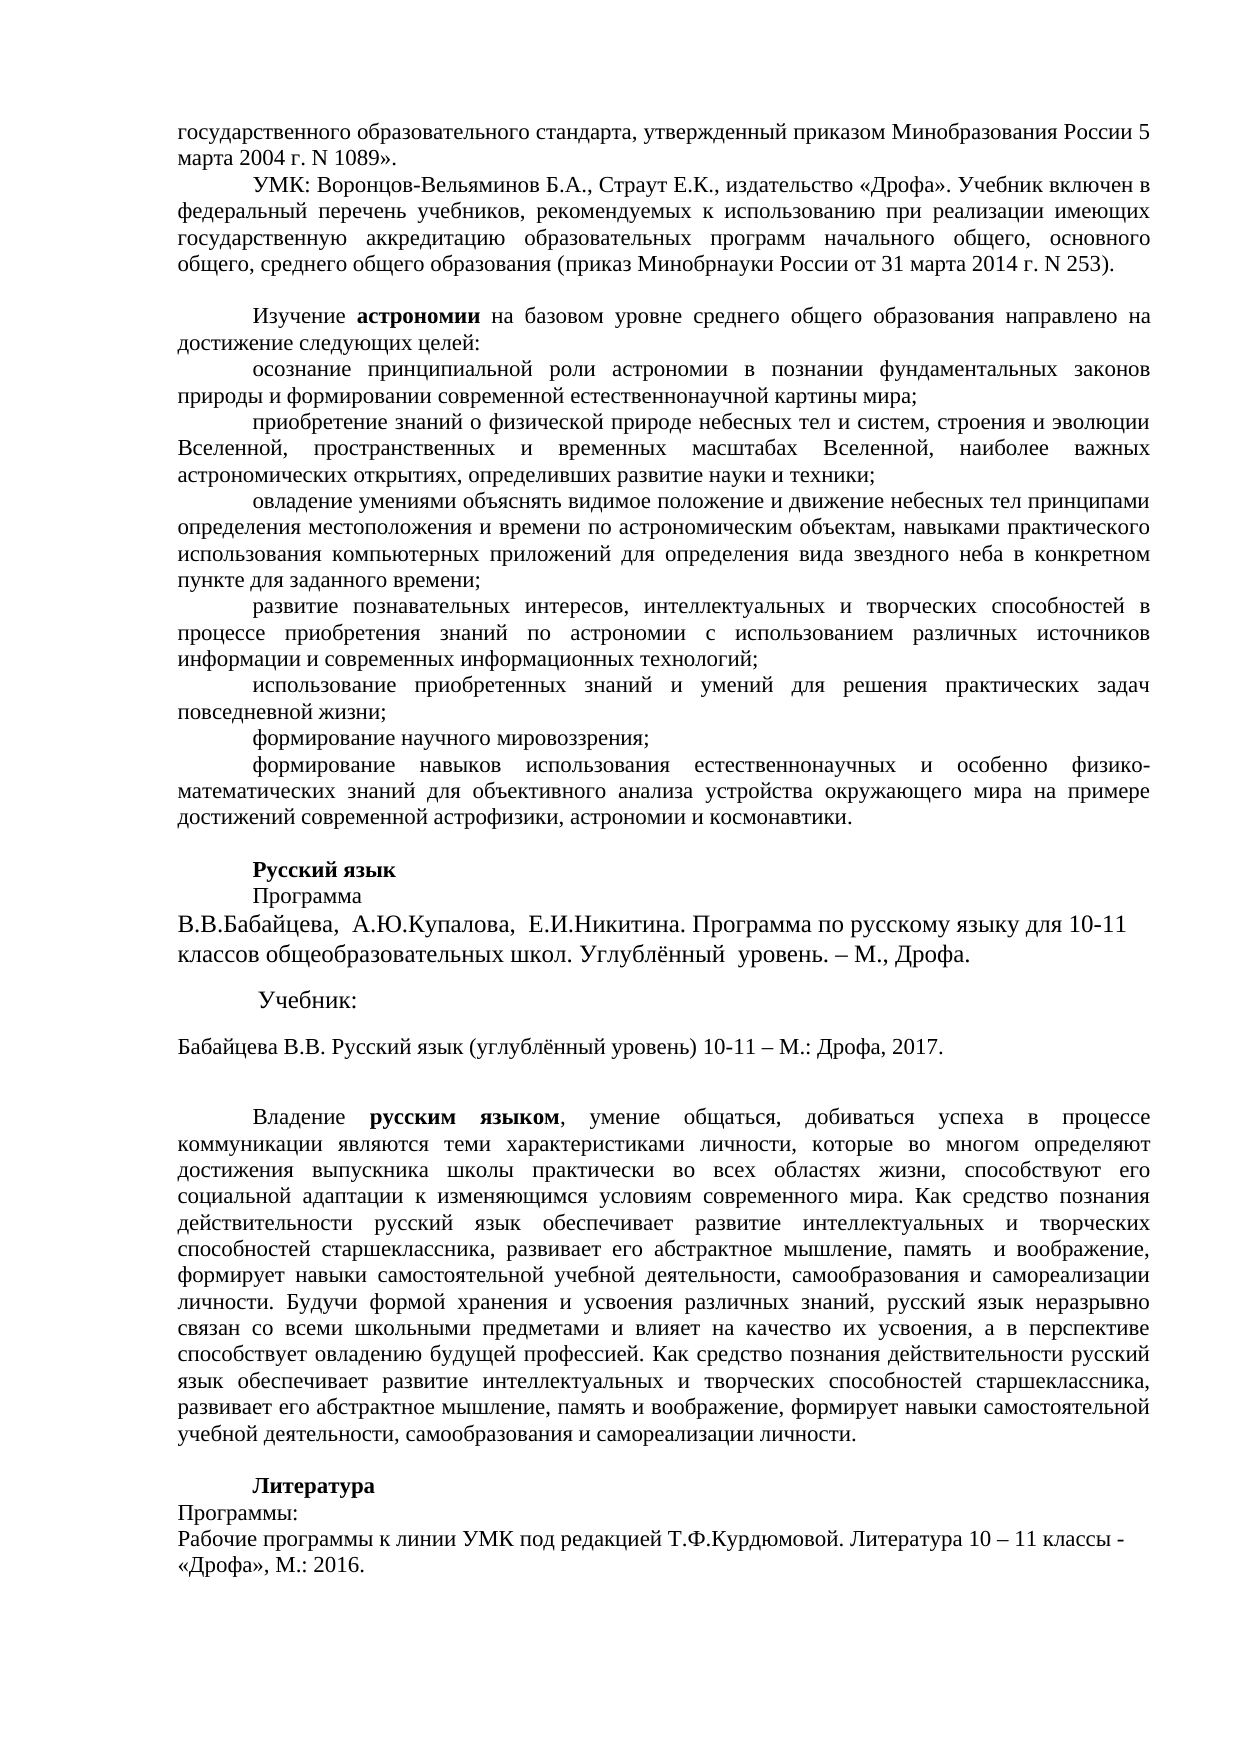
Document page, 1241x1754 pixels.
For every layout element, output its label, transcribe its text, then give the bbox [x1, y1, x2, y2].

text Русский язык [177, 856, 1152, 882]
text осознание принципиальной роли астрономии в познании фундаментальных законов природы и формировании современной естественнонаучной картины мира; [177, 355, 1152, 408]
text формирование навыков использования естественнонаучных и особенно физико-математических знаний для объективного анализа устройства окружающего мира на примере достижений современной астрофизики, астрономии и космонавтики. [177, 751, 1152, 830]
text Бабайцева В.В. Русский язык (углублённый уровень) 10-11 – М.: Дрофа, 2017. [177, 1033, 1152, 1059]
text использование приобретенных знаний и умений для решения практических задач повседневной жизни; [177, 672, 1152, 724]
text приобретение знаний о физической природе небесных тел и систем, строения и эволюции Вселенной, пространственных и временных масштабах Вселенной, наиболее важных астрономических открытиях, определивших развитие науки и техники; [177, 408, 1152, 487]
text Программы: [177, 1499, 1152, 1525]
text формирование научного мировоззрения; [177, 724, 1152, 751]
text Учебник: [177, 986, 1152, 1014]
text Программа [177, 882, 1152, 909]
text Изучение астрономии на базовом уровне среднего общего образования направлено на достижение следующих целей: [177, 303, 1152, 355]
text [177, 118, 1152, 171]
text Рабочие программы к линии УМК под редакцией Т.Ф.Курдюмовой. Литература 10 – 11 классы - «Дрофа», М.: 2016. [177, 1525, 1152, 1578]
text развитие познавательных интересов, интеллектуальных и творческих способностей в процессе приобретения знаний по астрономии с использованием различных источников информации и современных информационных технологий; [177, 592, 1152, 672]
text Владение русским языком, умение общаться, добиваться успеха в процессе коммуникации являются теми характеристиками личности, которые во многом определяют достижения выпускника школы практически во всех областях жизни, способствуют его социальной адаптации к изменяющимся условиям современного мира. Как средство познания действительности русский язык обеспечивает развитие интеллектуальных и творческих способностей старшеклассника, развивает его абстрактное мышление, память и воображение, формирует навыки самостоятельной учебной деятельности, самообразования и самореализации личности. Будучи формой хранения и усвоения различных знаний, русский язык неразрывно связан со всеми школьными предметами и влияет на качество их усвоения, а в перспективе способствует овладению будущей профессией. Как средство познания действительности русский язык обеспечивает развитие интеллектуальных и творческих способностей старшеклассника, развивает его абстрактное мышление, память и воображение, формирует навыки самостоятельной учебной деятельности, самообразования и самореализации личности. [177, 1103, 1152, 1446]
text УМК: Воронцов-Вельяминов Б.А., Страут Е.К., издательство «Дрофа». Учебник включен в федеральный перечень учебников, рекомендуемых к использованию при реализации имеющих государственную аккредитацию образовательных программ начального общего, основного общего, среднего общего образования (приказ Минобрнауки России от 31 марта 2014 г. N 253). [177, 171, 1152, 276]
text Литература [177, 1472, 1152, 1499]
text В.В.Бабайцева, А.Ю.Купалова, Е.И.Никитина. Программа по русскому языку для 10-11 классов общеобразовательных школ. Углублённый уровень. – М., Дрофа. [177, 909, 1152, 968]
text овладение умениями объяснять видимое положение и движение небесных тел принципами определения местоположения и времени по астрономическим объектам, навыками практического использования компьютерных приложений для определения вида звездного неба в конкретном пункте для заданного времени; [177, 487, 1152, 592]
